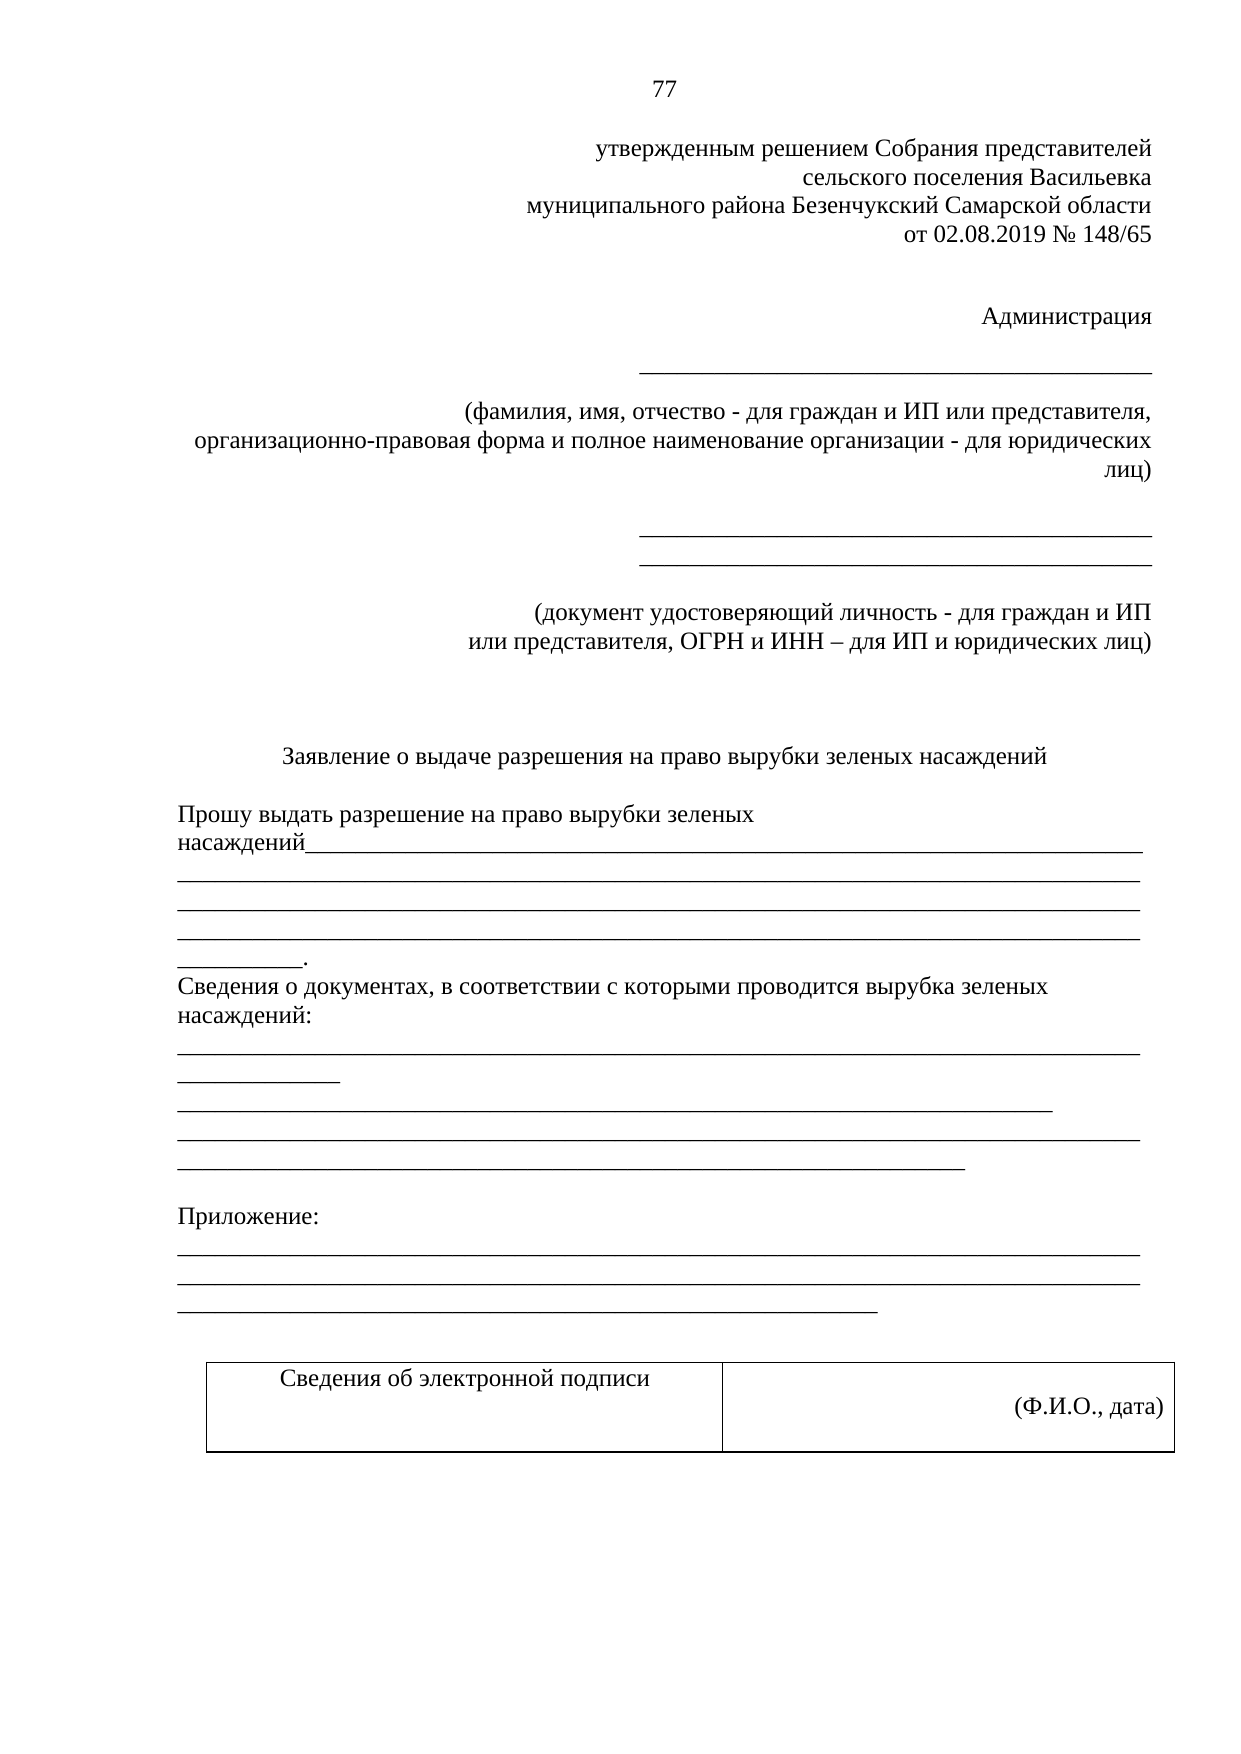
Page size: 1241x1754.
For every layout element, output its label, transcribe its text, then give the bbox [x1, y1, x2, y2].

text Заявление о выдаче разрешения на право вырубки зеленых насаждений [177, 741, 1152, 770]
text (документ удостоверяющий личность - для граждан и ИП [177, 597, 1152, 626]
text _________________________________________ [177, 348, 1152, 377]
text Приложение: __________________________________________________________________________________________________________________________________________________________________________________________________________________ [177, 1201, 1152, 1316]
text _________________________________________ [177, 540, 1152, 569]
text Администрация [177, 301, 1152, 329]
text или представителя, ОГРН и ИНН – для ИП и юридических лиц) [177, 626, 1152, 655]
text утвержденным решением Собрания представителей [177, 133, 1152, 162]
table_header (Ф.И.О., дата) [723, 1363, 1174, 1451]
text организационно-правовая форма и полное наименование организации - для юридических лиц) [177, 425, 1152, 482]
text муниципального района Безенчукский Самарской области [177, 190, 1152, 219]
text от 02.08.2019 № 148/65 [177, 219, 1152, 248]
text сельского поселения Васильевка [177, 162, 1152, 190]
text Сведения о документах, в соответствии с которыми проводится вырубка зеленых насаждений: __________________________________________________________________________________________ ______________________________________________________________________ ____________________________________________________________________________________________________________________________________________ [177, 971, 1152, 1172]
table_header Сведения об электронной подписи [207, 1363, 722, 1451]
text Прошу выдать разрешение на право вырубки зеленых насаждений____________________________________________________________________________________________________________________________________________________________________________________________________________________________________________________________________________________________________________________. [177, 799, 1152, 971]
text _________________________________________ [177, 511, 1152, 540]
text (фамилия, имя, отчество - для граждан и ИП или представителя, [177, 396, 1152, 425]
